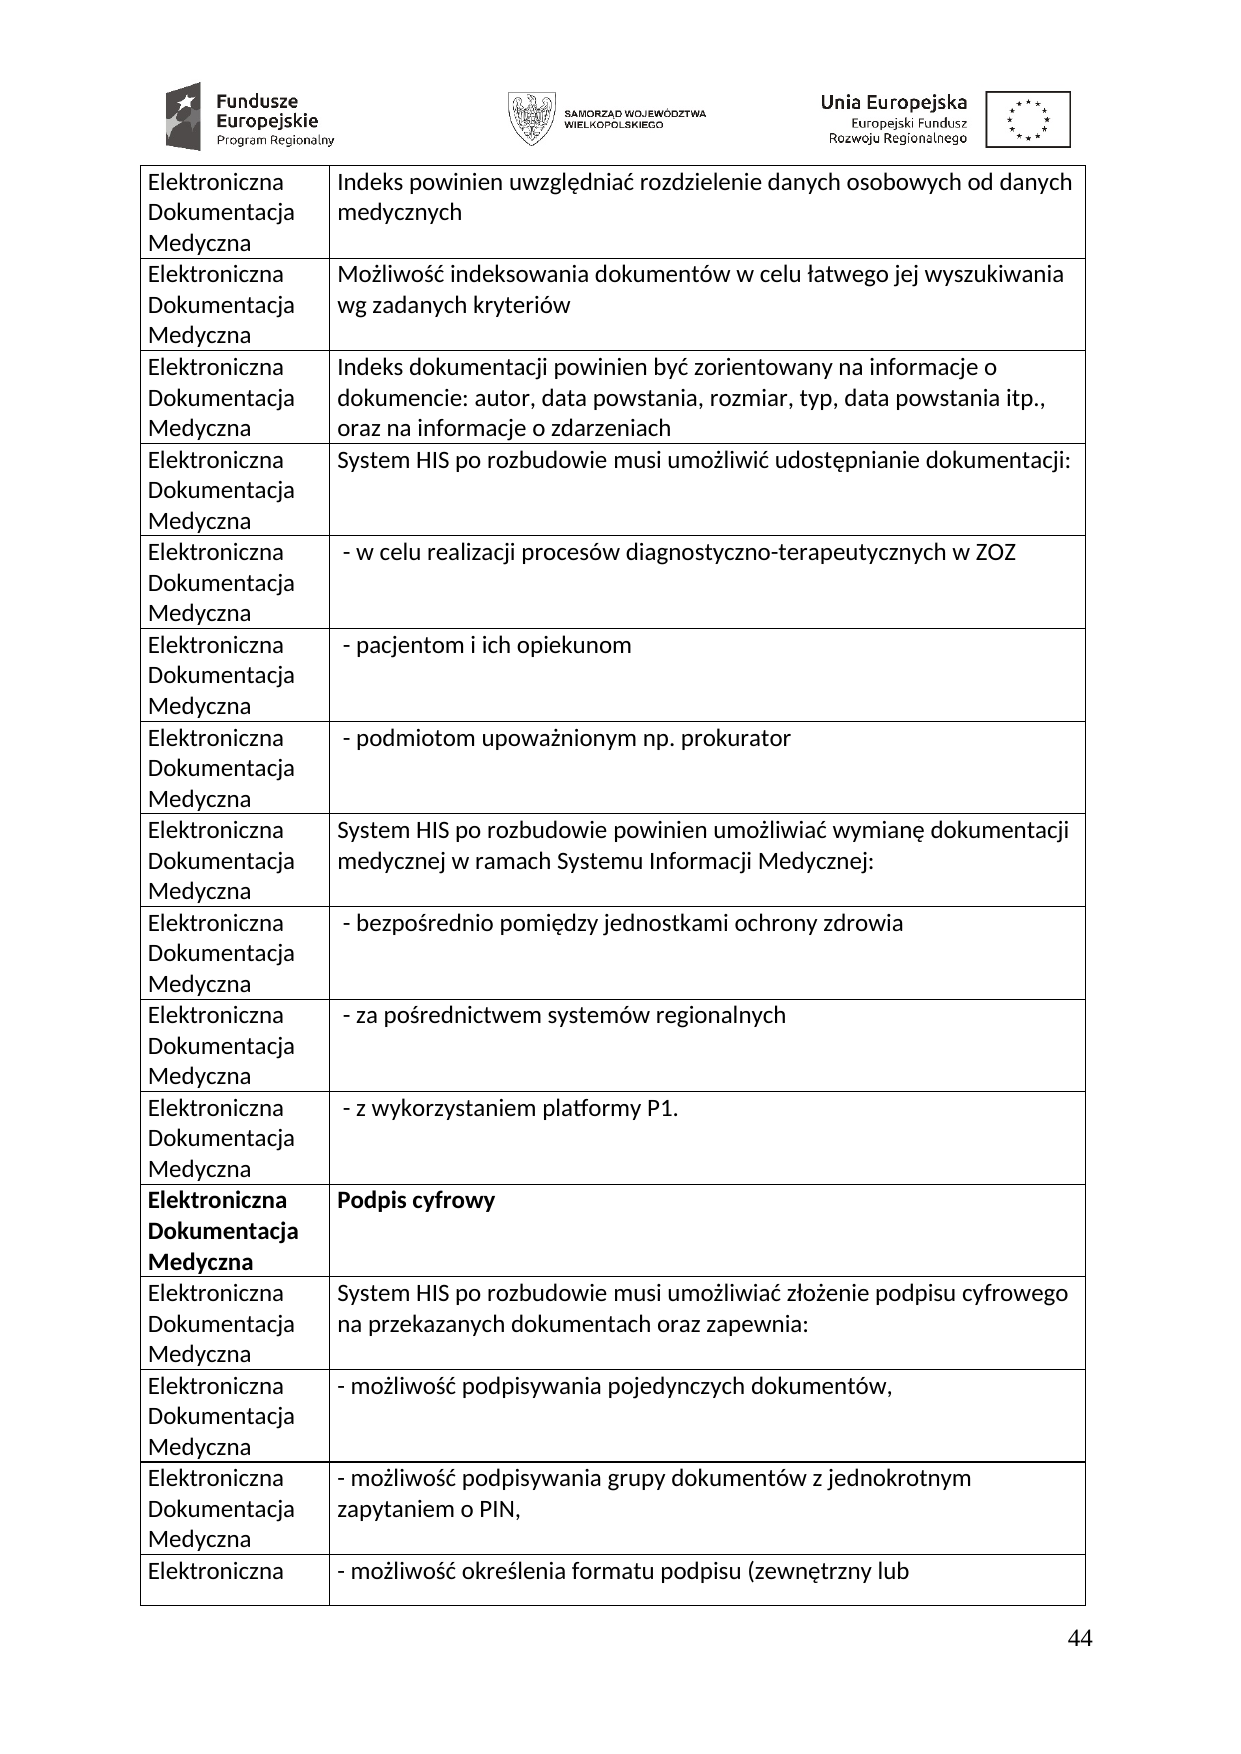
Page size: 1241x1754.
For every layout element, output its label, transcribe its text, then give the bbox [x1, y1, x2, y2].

table_cell Elektroniczna Dokumentacja Medyczna [141, 1092, 329, 1184]
table_cell Możliwość indeksowania dokumentów w celu łatwego jej wyszukiwania wg zadanych kryteriów [330, 259, 1085, 350]
table_cell Elektroniczna Dokumentacja Medyczna [141, 629, 329, 721]
table_cell - możliwość podpisywania grupy dokumentów z jednokrotnym zapytaniem o PIN, [330, 1463, 1085, 1554]
table_cell Indeks powinien uwzględniać rozdzielenie danych osobowych od danych medycznych [330, 166, 1085, 258]
table_cell - za pośrednictwem systemów regionalnych [330, 1000, 1085, 1091]
table_cell Indeks dokumentacji powinien być zorientowany na informacje o dokumencie: autor, data powstania, rozmiar, typ, data powstania itp., oraz na informacje o zdarzeniach [330, 351, 1085, 443]
table_cell Elektroniczna Dokumentacja Medyczna [141, 166, 329, 258]
table_cell Elektroniczna Dokumentacja Medyczna [141, 814, 329, 906]
table_cell Elektroniczna Dokumentacja Medyczna [141, 1000, 329, 1091]
table_cell - podmiotom upoważnionym np. prokurator [330, 722, 1085, 813]
table_cell Elektroniczna Dokumentacja Medyczna [141, 351, 329, 443]
table_cell System HIS po rozbudowie musi umożliwiać złożenie podpisu cyfrowego na przekazanych dokumentach oraz zapewnia: [330, 1277, 1085, 1369]
table_cell Elektroniczna Dokumentacja Medyczna [141, 1555, 329, 1605]
table_cell Elektroniczna Dokumentacja Medyczna [141, 1370, 329, 1461]
table_cell Podpis cyfrowy [330, 1185, 1085, 1276]
table_cell Elektroniczna Dokumentacja Medyczna [141, 1277, 329, 1369]
table_cell - pacjentom i ich opiekunom [330, 629, 1085, 721]
table_cell Elektroniczna Dokumentacja Medyczna [141, 1185, 329, 1276]
table_cell Elektroniczna Dokumentacja Medyczna [141, 536, 329, 628]
table_cell - w celu realizacji procesów diagnostyczno-terapeutycznych w ZOZ [330, 536, 1085, 628]
table_cell Elektroniczna Dokumentacja Medyczna [141, 722, 329, 813]
picture [147, 73, 1089, 165]
table_cell System HIS po rozbudowie powinien umożliwiać wymianę dokumentacji medycznej w ramach Systemu Informacji Medycznej: [330, 814, 1085, 906]
table_cell - możliwość podpisywania pojedynczych dokumentów, [330, 1370, 1085, 1461]
table_cell Elektroniczna Dokumentacja Medyczna [141, 907, 329, 998]
table_cell Elektroniczna Dokumentacja Medyczna [141, 1463, 329, 1554]
table_cell Elektroniczna Dokumentacja Medyczna [141, 444, 329, 535]
table_cell System HIS po rozbudowie musi umożliwić udostępnianie dokumentacji: [330, 444, 1085, 535]
table_cell - możliwość określenia formatu podpisu (zewnętrzny lub otaczający/otaczany). [330, 1555, 1085, 1605]
table_cell - z wykorzystaniem platformy P1. [330, 1092, 1085, 1184]
table_cell - bezpośrednio pomiędzy jednostkami ochrony zdrowia [330, 907, 1085, 998]
table_cell Elektroniczna Dokumentacja Medyczna [141, 259, 329, 350]
